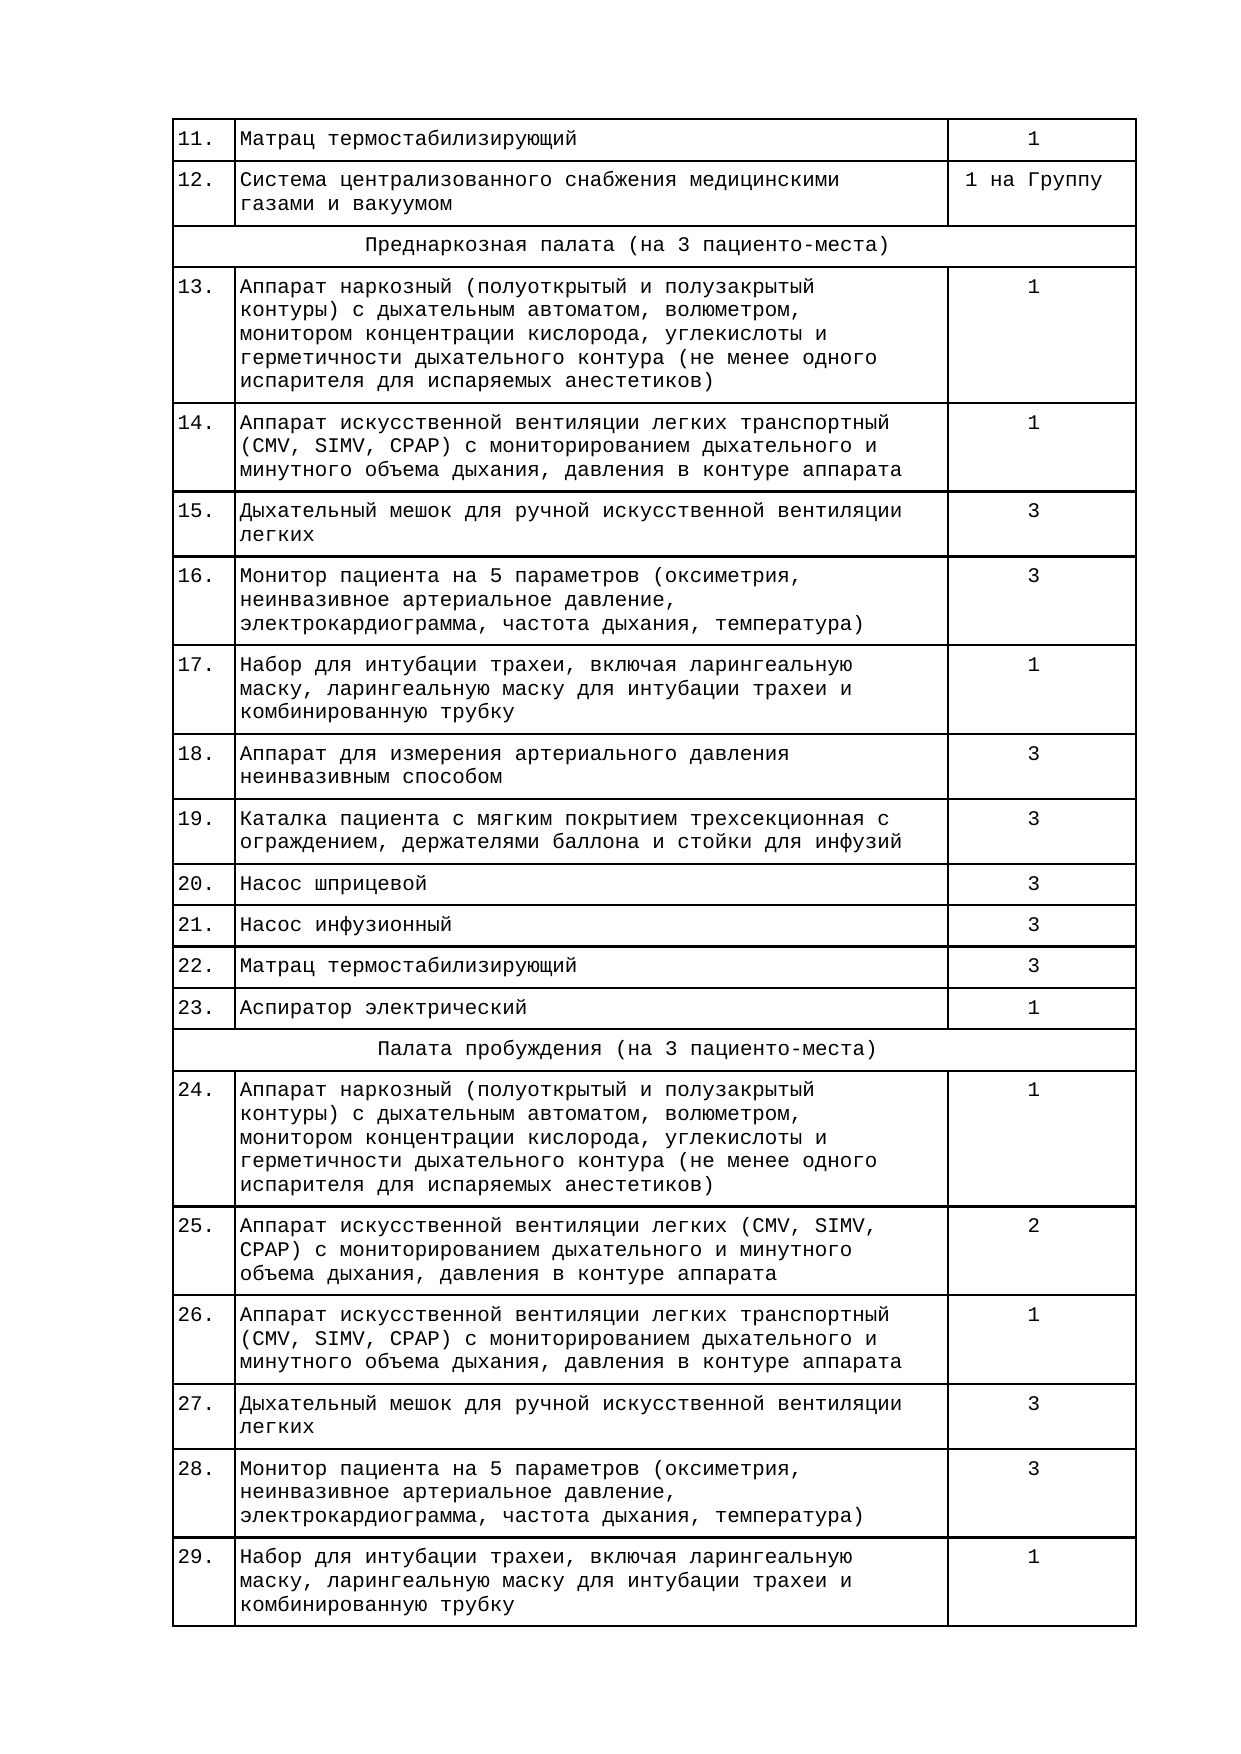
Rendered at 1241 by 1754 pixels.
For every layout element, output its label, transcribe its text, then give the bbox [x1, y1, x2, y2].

table_cell 1 [949, 268, 1135, 402]
table_cell 11. [174, 120, 234, 159]
table_cell Палата пробуждения (на 3 пациенто-места) [174, 1030, 1135, 1069]
table_cell Набор для интубации трахеи, включая ларингеальную маску, ларингеальную маску для интубации трахеи и комбинированную трубку [236, 646, 947, 733]
table_cell 29. [174, 1539, 234, 1625]
table_cell 3 [949, 735, 1135, 798]
table_cell 3 [949, 1450, 1135, 1536]
table_cell Набор для интубации трахеи, включая ларингеальную маску, ларингеальную маску для интубации трахеи и комбинированную трубку [236, 1539, 947, 1625]
table_cell 13. [174, 268, 234, 402]
table_cell 14. [174, 404, 234, 490]
table_cell 25. [174, 1208, 234, 1294]
table_cell 27. [174, 1385, 234, 1448]
table_cell 1 [949, 120, 1135, 159]
table_cell 1 на Группу [949, 162, 1135, 224]
table_cell 20. [174, 865, 234, 904]
table_cell 1 [949, 989, 1135, 1028]
table_cell 3 [949, 800, 1135, 863]
table_cell Аппарат наркозный (полуоткрытый и полузакрытый контуры) с дыхательным автоматом, волюметром, монитором концентрации кислорода, углекислоты и герметичности дыхательного контура (не менее одного испарителя для испаряемых анестетиков) [236, 268, 947, 402]
table_cell 24. [174, 1072, 234, 1205]
table_cell 28. [174, 1450, 234, 1536]
table_cell Преднаркозная палата (на 3 пациенто-места) [174, 227, 1135, 266]
table_cell 15. [174, 493, 234, 555]
table_cell 22. [174, 948, 234, 987]
table_cell 18. [174, 735, 234, 798]
table_cell Система централизованного снабжения медицинскими газами и вакуумом [236, 162, 947, 224]
table_cell 3 [949, 1385, 1135, 1448]
table_cell 26. [174, 1296, 234, 1383]
table_cell Матрац термостабилизирующий [236, 120, 947, 159]
table_cell 12. [174, 162, 234, 224]
table_cell Монитор пациента на 5 параметров (оксиметрия, неинвазивное артериальное давление, электрокардиограмма, частота дыхания, температура) [236, 1450, 947, 1536]
table_cell 3 [949, 948, 1135, 987]
table_cell 1 [949, 1072, 1135, 1205]
table_cell 1 [949, 1539, 1135, 1625]
table_cell 1 [949, 1296, 1135, 1383]
table_cell 23. [174, 989, 234, 1028]
table_cell Аппарат искусственной вентиляции легких (CMV, SIMV, CPAP) с мониторированием дыхательного и минутного объема дыхания, давления в контуре аппарата [236, 1208, 947, 1294]
table_cell 1 [949, 404, 1135, 490]
table_cell 17. [174, 646, 234, 733]
table_cell 1 [949, 646, 1135, 733]
table_cell 3 [949, 493, 1135, 555]
table_cell Каталка пациента с мягким покрытием трехсекционная с ограждением, держателями баллона и стойки для инфузий [236, 800, 947, 863]
table_cell Аппарат наркозный (полуоткрытый и полузакрытый контуры) с дыхательным автоматом, волюметром, монитором концентрации кислорода, углекислоты и герметичности дыхательного контура (не менее одного испарителя для испаряемых анестетиков) [236, 1072, 947, 1205]
table_cell Аспиратор электрический [236, 989, 947, 1028]
table_cell Насос инфузионный [236, 906, 947, 945]
table_cell 21. [174, 906, 234, 945]
table_cell 16. [174, 558, 234, 644]
table_cell Аппарат для измерения артериального давления неинвазивным способом [236, 735, 947, 798]
table_cell Аппарат искусственной вентиляции легких транспортный (CMV, SIMV, CPAP) с мониторированием дыхательного и минутного объема дыхания, давления в контуре аппарата [236, 404, 947, 490]
table_cell Монитор пациента на 5 параметров (оксиметрия, неинвазивное артериальное давление, электрокардиограмма, частота дыхания, температура) [236, 558, 947, 644]
table_cell 3 [949, 865, 1135, 904]
table_cell 3 [949, 558, 1135, 644]
table_cell Насос шприцевой [236, 865, 947, 904]
table_cell Дыхательный мешок для ручной искусственной вентиляции легких [236, 493, 947, 555]
table_cell Аппарат искусственной вентиляции легких транспортный (CMV, SIMV, CPAP) с мониторированием дыхательного и минутного объема дыхания, давления в контуре аппарата [236, 1296, 947, 1383]
table_cell 2 [949, 1208, 1135, 1294]
table_cell Дыхательный мешок для ручной искусственной вентиляции легких [236, 1385, 947, 1448]
table_cell Матрац термостабилизирующий [236, 948, 947, 987]
table_cell 19. [174, 800, 234, 863]
table_cell 3 [949, 906, 1135, 945]
